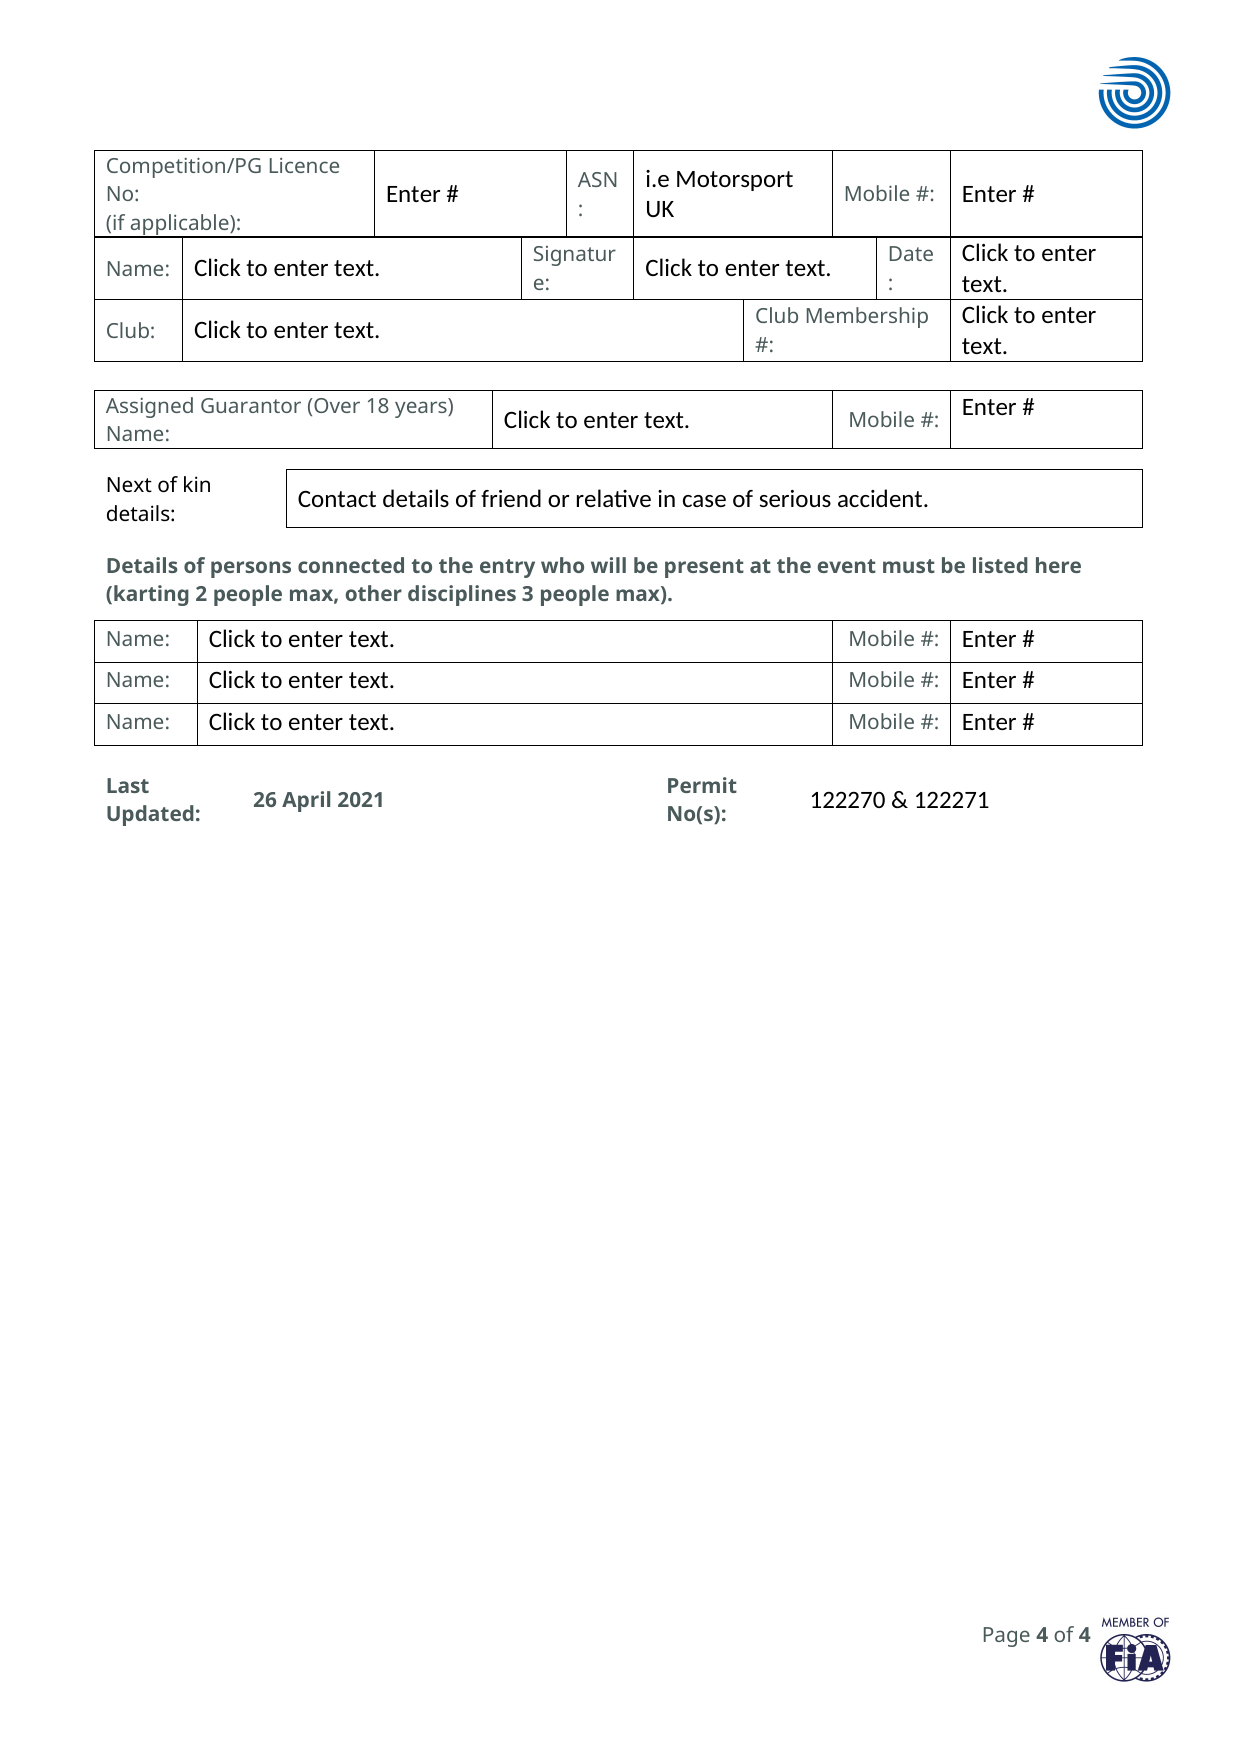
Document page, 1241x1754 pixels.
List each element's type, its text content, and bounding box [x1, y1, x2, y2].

table_header 26 April 2021 [242, 771, 655, 828]
table_cell Mobile #: [833, 704, 950, 744]
table_header Next of kin details: [94, 469, 286, 527]
table_cell Club Membership #: [744, 300, 950, 361]
table_header Competition/PG Licence No: (if applicable): [95, 151, 374, 236]
table_cell Mobile #: [833, 663, 950, 703]
table_header Permit No(s): [655, 771, 798, 828]
table_header ASN: [567, 151, 633, 236]
table_header Mobile #: [833, 151, 950, 236]
table_cell Club: [95, 300, 182, 361]
table_header Mobile #: [833, 391, 950, 448]
table_cell Name: [95, 663, 197, 703]
table_header Assigned Guarantor (Over 18 years) Name: [95, 391, 492, 448]
table_header [798, 771, 1143, 828]
table_header Mobile #: [833, 621, 950, 662]
table_cell Name: [95, 704, 197, 744]
table_header Name: [95, 621, 197, 662]
table_cell Signature: [522, 238, 633, 298]
table_cell Name: [95, 238, 182, 298]
text Details of persons connected to the entry who will be present at the event must be listed here (karting 2 people max, other disciplines 3 people max). [106, 551, 1140, 608]
picture [1, 1, 1241, 1752]
table_cell Date: [877, 238, 950, 298]
table_header Last Updated: [94, 771, 242, 828]
